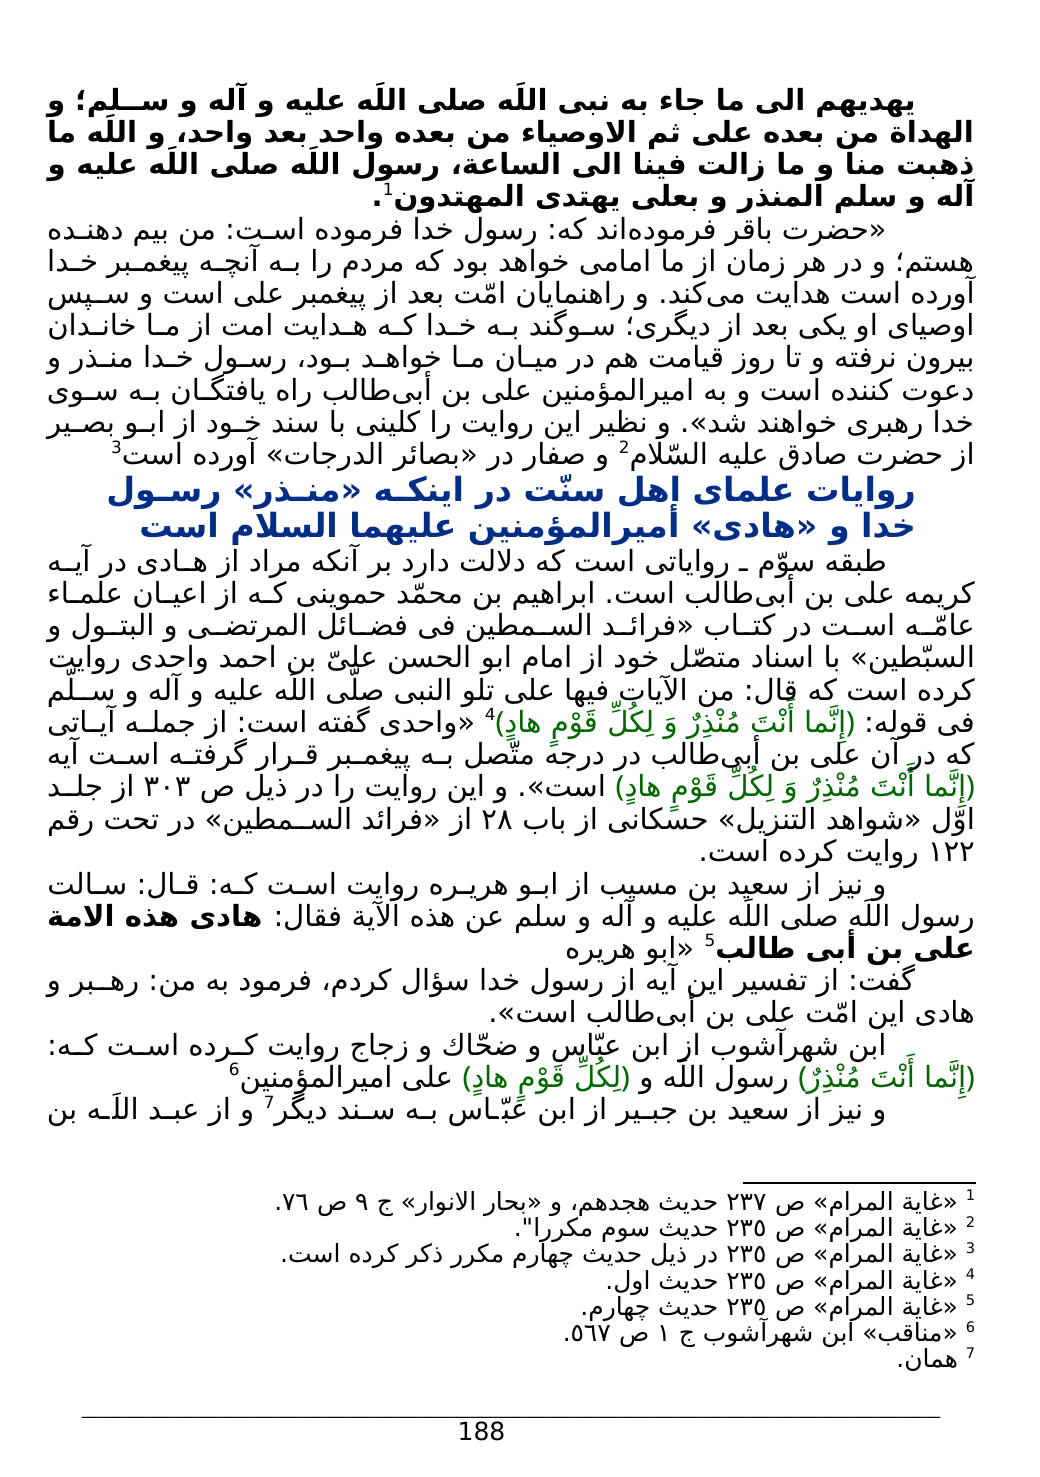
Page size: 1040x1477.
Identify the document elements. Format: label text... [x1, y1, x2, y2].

text «حضرت باقر فرموده‌اند كه: رسول خدا فرموده است: من بیم دهنده هستم؛ و در هر زمان از ما امامی خواهد بود كه مردم را به آنچه پیغمبر خدا آورده است هدایت می‌كند. و راهنمایان امّت بعد از پیغمبر علی است و سپس اوصیای او یكی بعد از دیگری؛ سوگند به خدا كه هدایت امت از ما خاندان بیرون نرفته و تا روز قیامت هم در میان ما خواهد بود، رسول خدا منذر و دعوت كننده است و به امیرالمؤمنین علی بن أبی‌طالب راه یافتگان به سوی خدا رهبری خواهند شد». و نظیر این روایت را كلینی با سند خود از ابو بصیر از حضرت صادق علیه السّلام و صفار در «بصائر الدرجات» آورده است‌ [47, 213, 975, 472]
text طبقه سوّم‌ ـ روایاتی است كه دلالت دارد بر آنكه مراد از هادی در آیه كریمه علی بن أبی‌طالب است. ابراهیم بن محمّد حموینی كه از اعیان علماء عامّه است در كتاب «فرائد السمطین فی فضائل المرتضی و البتول و السبّطین» با اسناد متصّل خود از امام ابو الحسن علیّ بن احمد واحدی روایت كرده است كه‌ قال: من الآيات فيها علی تلو النبی صلّی اللَه عليه و آله و سلّم فی قوله: ﴿إِنَّما أَنْتَ مُنْذِرٌ وَ لِكُلِّ قَوْمٍ هادٍ﴾ «واحدی گفته است: از جمله آیاتی كه در آن علی بن أبی‌طالب در درجه متّصل به پیغمبر قرار گرفته است آیه‌ ﴿إِنَّما أَنْتَ مُنْذِرٌ وَ لِكُلِّ قَوْمٍ هادٍ﴾ است». و این روایت را در ذیل ص ٣٠٣ از جلد اوّل «شواهد التنزیل» حسكانی از باب ٢٨ از «فرائد السمطین» در تحت رقم ١٢٢ روایت كرده است. [47, 546, 975, 868]
text و نیز از سعید بن مسیب از ابو هریره روایت است كه: قال: سالت رسول اللَه صلی اللَه عليه و آله و سلم عن هذه الآية فقال: هادی هذه الامة علی بن أبی طالب‌ «ابو هریره‌ [47, 868, 975, 965]
text گفت: از تفسیر این آیه از رسول خدا سؤال كردم، فرمود به من: رهبر و هادی این امّت علی بن أبی‌طالب است». [47, 965, 975, 1029]
subtitle روایات علمای اهل سنّت در اینكه «منذر» رسول خدا و «هادی» أمیرالمؤمنین علیهما السلام است‌ [106, 472, 916, 546]
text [47, 1094, 975, 1126]
text ابن شهرآشوب از ابن عبّاس و ضحّاك و زجاج روایت كرده است كه: ﴿إِنَّما أَنْتَ مُنْذِرٌ﴾ رسول اللَه و ﴿لِكُلِّ قَوْمٍ هادٍ﴾ علی اميرالمؤمنين‌ [47, 1029, 975, 1094]
text يهديهم الی ما جاء به نبی اللَه صلی اللَه عليه و آله و سلم؛ و الهداة من بعده علی ثم الاوصياء من بعده واحد بعد واحد، و اللَه ما ذهبت منا و ما زالت فينا الی الساعة، رسول اللَه صلی اللَه عليه و آله و سلم المنذر و بعلی يهتدی المهتدون‌. [47, 84, 975, 213]
